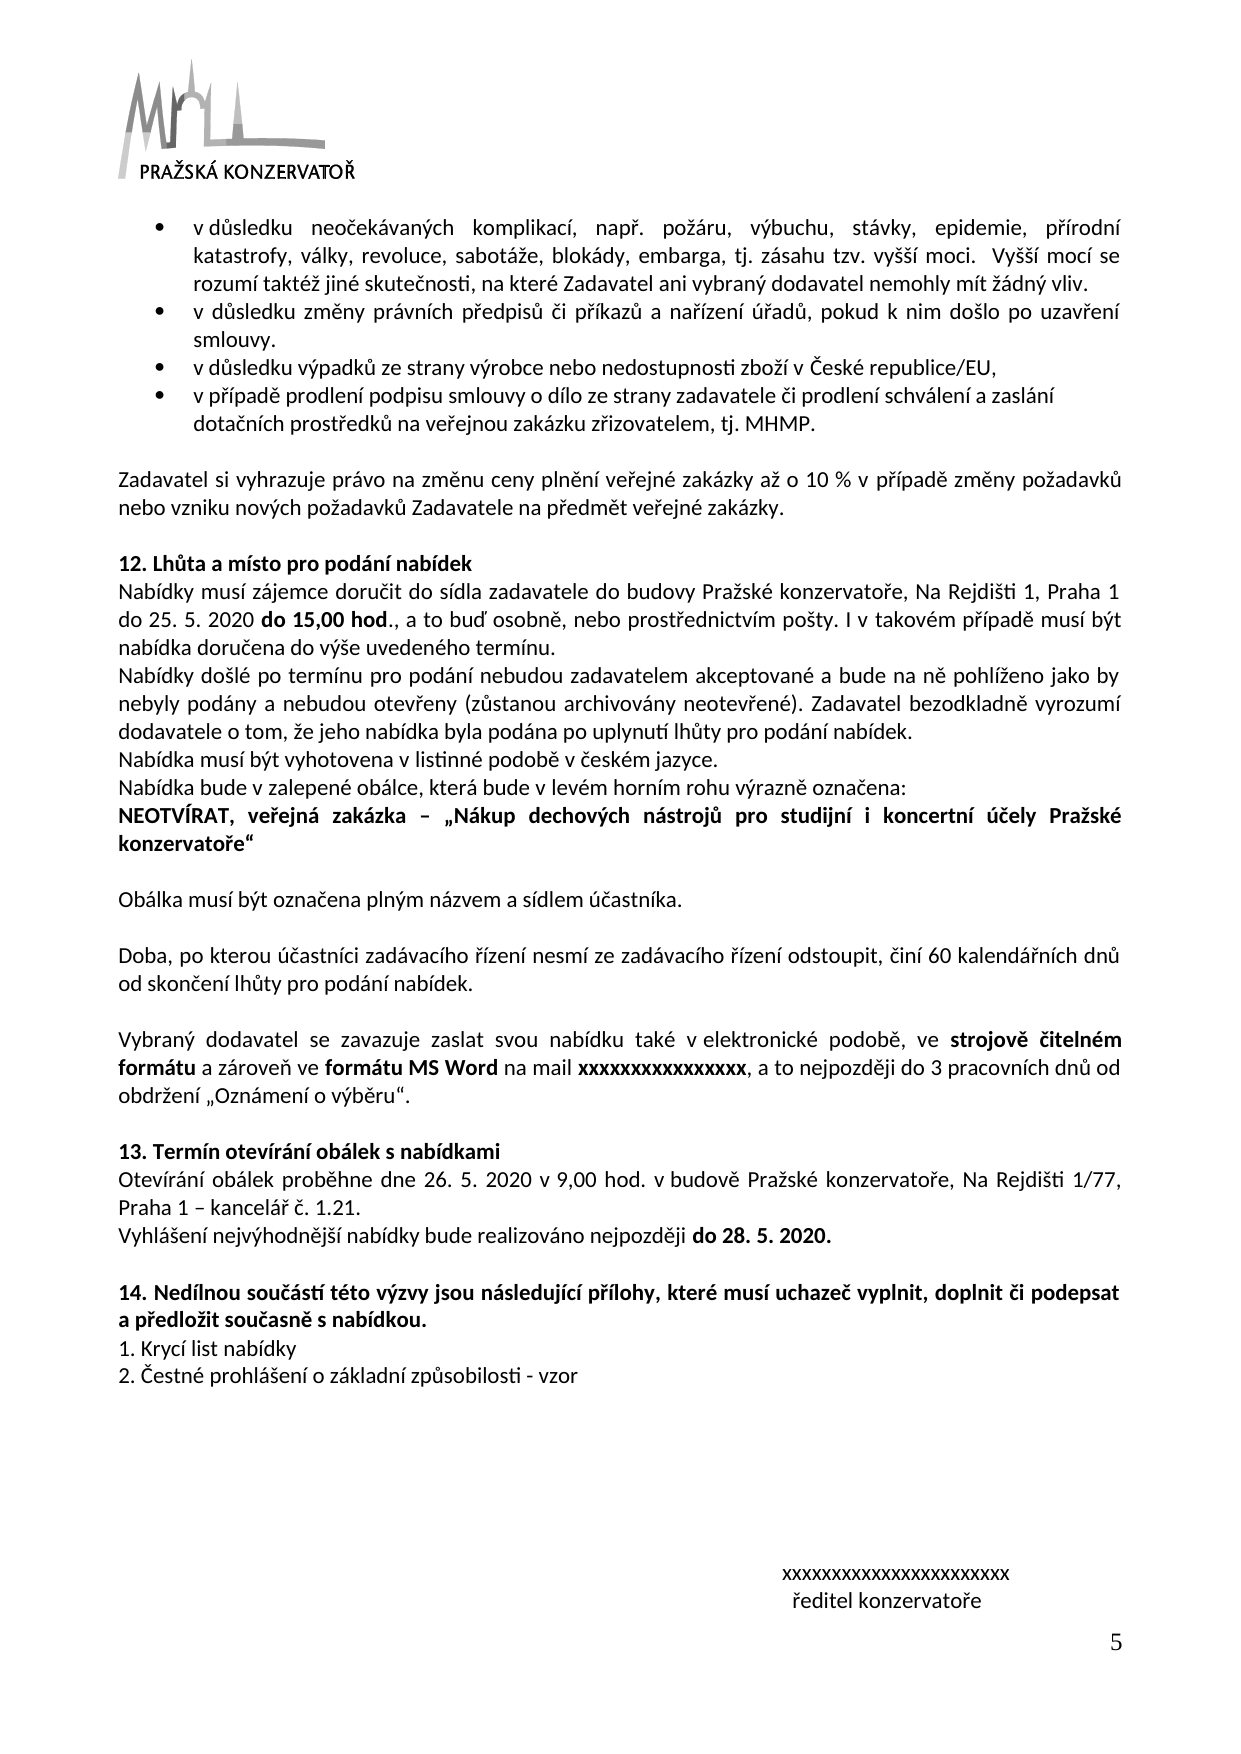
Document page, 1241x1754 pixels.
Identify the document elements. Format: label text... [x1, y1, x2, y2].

text Vyhlášení nejvýhodnější nabídky bude realizováno nejpozději do 28. 5. 2020. [118, 1222, 1122, 1249]
text Nabídka musí být vyhotovena v listinné podobě v českém jazyce. [118, 745, 1122, 773]
text Obálka musí být označena plným názvem a sídlem účastníka. [118, 885, 1122, 913]
text Vybraný dodavatel se zavazuje zaslat svou nabídku také v elektronické podobě, ve strojově čitelném formátu a zároveň ve formátu MS Word na mail xxxxxxxxxxxxxxxx, a to nejpozději do 3 pracovních dnů od obdržení „Oznámení o výběru“. [118, 1025, 1122, 1109]
text ředitel konzervatoře [708, 1586, 1122, 1614]
text xxxxxxxxxxxxxxxxxxxxxxx [708, 1558, 1122, 1586]
text 2. Čestné prohlášení o základní způsobilosti - vzor [118, 1362, 1122, 1390]
text 1. Krycí list nabídky [118, 1334, 1122, 1362]
list v případě prodlení podpisu smlouvy o dílo ze strany zadavatele či prodlení schválení a zaslání dotačních prostředků na veřejnou zakázku zřizovatelem, tj. MHMP. [156, 381, 1122, 437]
text Otevírání obálek proběhne dne 26. 5. 2020 v 9,00 hod. v budově Pražské konzervatoře, Na Rejdišti 1/77, Praha 1 – kancelář č. 1.21. [118, 1166, 1122, 1222]
text 12. Lhůta a místo pro podání nabídek [118, 549, 1203, 577]
list v důsledku výpadků ze strany výrobce nebo nedostupnosti zboží v České republice/EU, [156, 353, 1122, 381]
text Doba, po kterou účastníci zadávacího řízení nesmí ze zadávacího řízení odstoupit, činí 60 kalendářních dnů od skončení lhůty pro podání nabídek. [118, 941, 1122, 997]
text 14. Nedílnou součástí této výzvy jsou následující přílohy, které musí uchazeč vyplnit, doplnit či podepsat a předložit současně s nabídkou. [118, 1278, 1122, 1334]
text Zadavatel si vyhrazuje právo na změnu ceny plnění veřejné zakázky až o 10 % v případě změny požadavků nebo vzniku nových požadavků Zadavatele na předmět veřejné zakázky. [118, 465, 1122, 521]
text NEOTVÍRAT, veřejná zakázka – „Nákup dechových nástrojů pro studijní i koncertní účely Pražské konzervatoře“ [118, 801, 1122, 857]
list v důsledku neočekávaných komplikací, např. požáru, výbuchu, stávky, epidemie, přírodní katastrofy, války, revoluce, sabotáže, blokády, embarga, tj. zásahu tzv. vyšší moci. Vyšší mocí se rozumí taktéž jiné skutečnosti, na které Zadavatel ani vybraný dodavatel nemohly mít žádný vliv. [156, 213, 1122, 297]
text 13. Termín otevírání obálek s nabídkami [118, 1137, 1122, 1166]
text Nabídka bude v zalepené obálce, která bude v levém horním rohu výrazně označena: [118, 773, 1122, 801]
list v důsledku změny právních předpisů či příkazů a nařízení úřadů, pokud k nim došlo po uzavření smlouvy. [156, 297, 1122, 353]
text Nabídky musí zájemce doručit do sídla zadavatele do budovy Pražské konzervatoře, Na Rejdišti 1, Praha 1 do 25. 5. 2020 do 15,00 hod., a to buď osobně, nebo prostřednictvím pošty. I v takovém případě musí být nabídka doručena do výše uvedeného termínu. [118, 577, 1122, 661]
text Nabídky došlé po termínu pro podání nebudou zadavatelem akceptované a bude na ně pohlíženo jako by nebyly podány a nebudou otevřeny (zůstanou archivovány neotevřené). Zadavatel bezodkladně vyrozumí dodavatele o tom, že jeho nabídka byla podána po uplynutí lhůty pro podání nabídek. [118, 661, 1122, 745]
